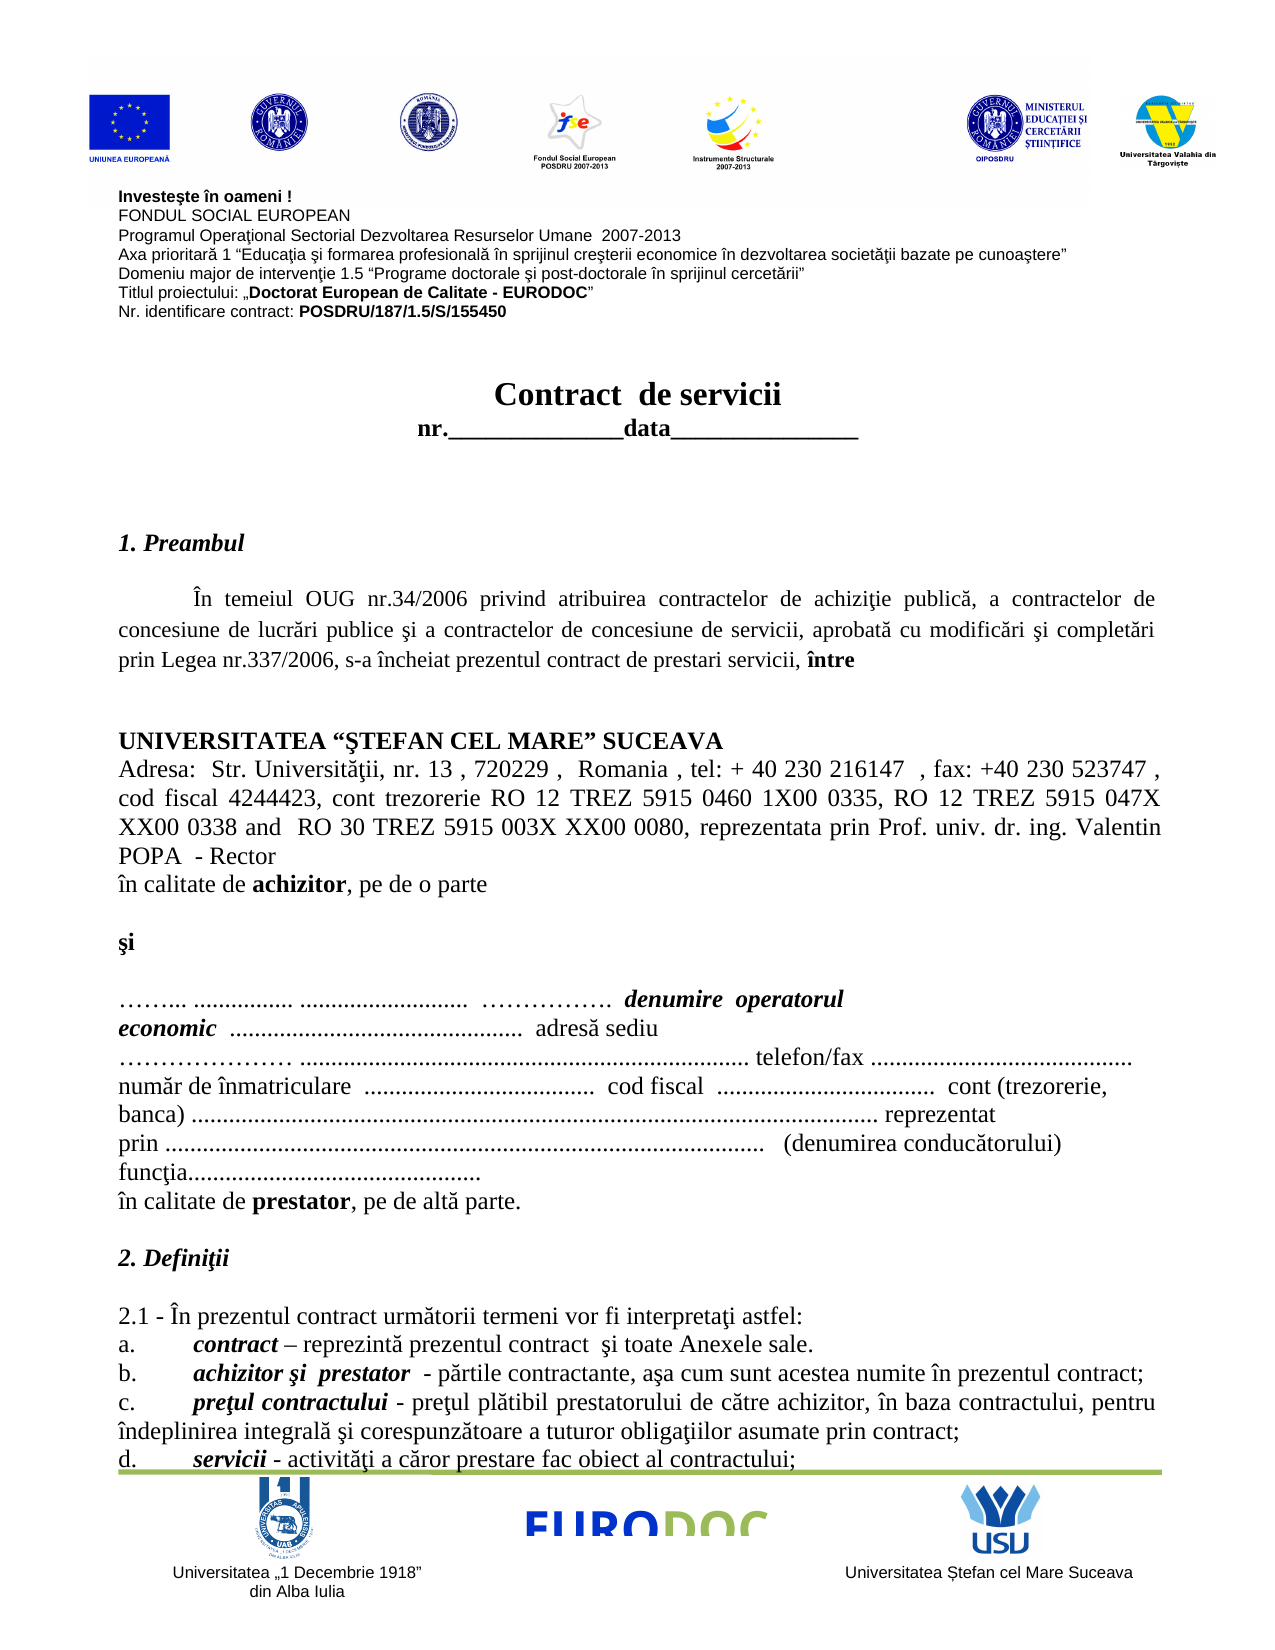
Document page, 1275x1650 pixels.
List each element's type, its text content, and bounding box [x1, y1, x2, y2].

text în calitate de achizitor, pe de o parte [118, 869, 1157, 898]
picture [958, 1482, 1044, 1558]
text Adresa: Str. Universităţii, nr. 13 , 720229 , Romania , tel: + 40 230 216147 , fax: +40 230 523747 , cod fiscal 4244423, cont trezorerie RO 12 TREZ 5915 0460 1X00 0335, RO 12 TREZ 5915 047X XX00 0338 and RO 30 TREZ 5915 003X XX00 0080, reprezentata prin Prof. univ. dr. ing. Valentin POPA - Rector [118, 754, 1162, 869]
text ……... ................ ........................... ……………. denumire operatorul economic ............................................... adresă sediu ………………… ........................................................................ telefon/fax .......................................... număr de înmatriculare ..................................... cod fiscal ................................... cont (trezorerie, banca) .............................................................................................................. reprezentat prin ................................................................................................ (denumirea conducătorului) funcţia............................................... [118, 984, 1157, 1186]
list contract – reprezintă prezentul contract şi toate Anexele sale. [118, 1329, 1157, 1358]
text şi [118, 927, 1157, 956]
text în calitate de prestator, pe de altă parte. [118, 1186, 1157, 1214]
text Contract de servicii [118, 375, 1157, 413]
list achizitor şi prestator - părtile contractante, aşa cum sunt acestea numite în prezentul contract; [118, 1358, 1157, 1387]
picture [89, 55, 1091, 206]
text nr.______________data_______________ [118, 413, 1157, 442]
text 2. Definiţii [118, 1243, 1157, 1272]
text UNIVERSITATEA “ŞTEFAN CEL MARE” SUCEAVA [118, 726, 1162, 754]
picture [1117, 92, 1218, 169]
picture [255, 1477, 313, 1559]
list servicii - activităţi a căror prestare fac obiect al contractului; [118, 1444, 1157, 1473]
text În temeiul OUG nr.34/2006 privind atribuirea contractelor de achiziţie publică, a contractelor de concesiune de lucrări publice şi a contractelor de concesiune de servicii, aprobată cu modificări şi completări prin Legea nr.337/2006, s-a încheiat prezentul contract de prestari servicii, între [118, 586, 1157, 672]
text 1. Preambul [118, 528, 1157, 557]
list preţul contractului - preţul plătibil prestatorului de către achizitor, în baza contractului, pentru îndeplinirea integrală şi corespunzătoare a tuturor obligaţiilor asumate prin contract; [118, 1387, 1157, 1444]
text 2.1 - În prezentul contract următorii termeni vor fi interpretaţi astfel: [118, 1301, 1157, 1329]
